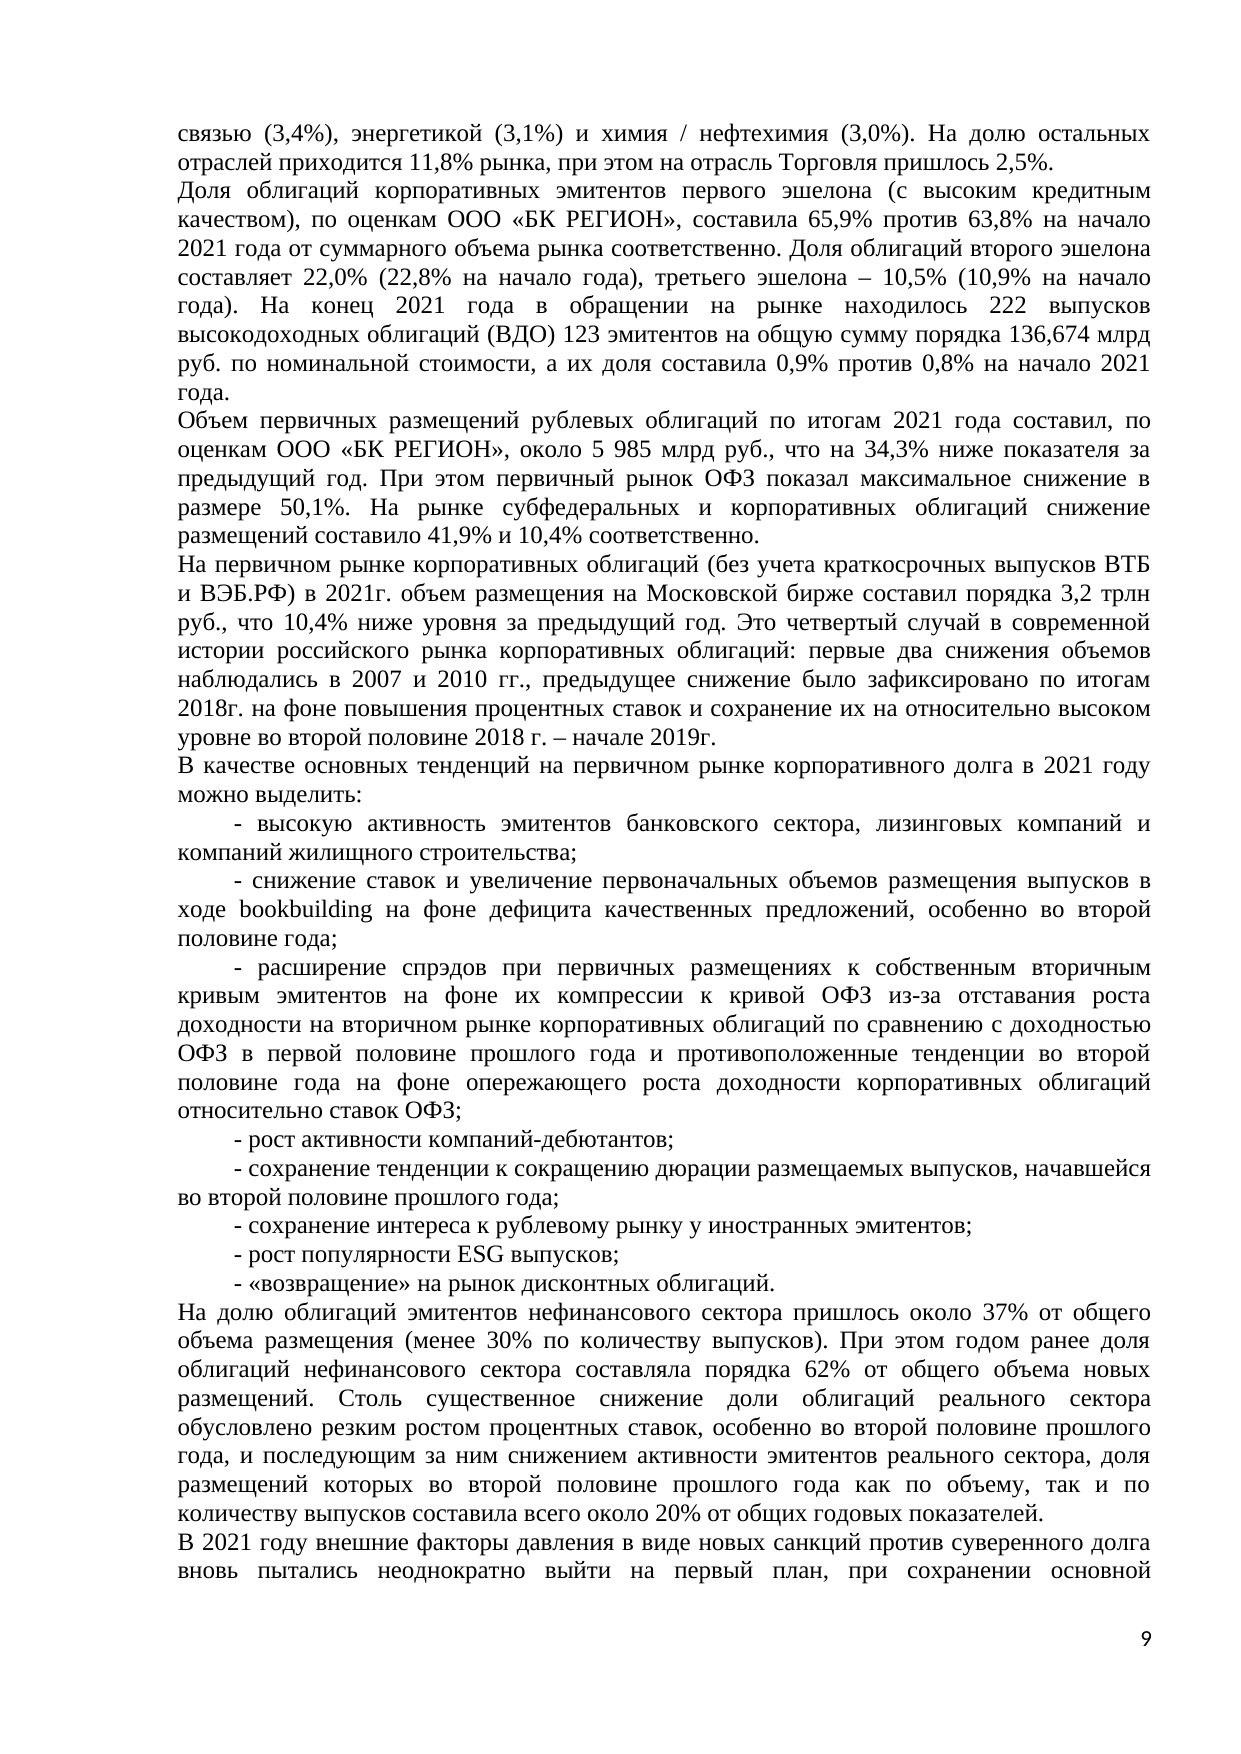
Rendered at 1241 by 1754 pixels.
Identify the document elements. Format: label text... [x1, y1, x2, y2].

text - снижение ставок и увеличение первоначальных объемов размещения выпусков в ходе bookbuilding на фоне дефицита качественных предложений, особенно во второй половине года; [177, 866, 1152, 952]
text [177, 1527, 1152, 1584]
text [177, 118, 1152, 176]
text - рост активности компаний-дебютантов; [177, 1124, 1152, 1153]
text На первичном рынке корпоративных облигаций (без учета краткосрочных выпусков ВТБ и ВЭБ.РФ) в 2021г. объем размещения на Московской бирже составил порядка 3,2 трлн руб., что 10,4% ниже уровня за предыдущий год. Это четвертый случай в современной истории российского рынка корпоративных облигаций: первые два снижения объемов наблюдались в 2007 и 2010 гг., предыдущее снижение было зафиксировано по итогам 2018г. на фоне повышения процентных ставок и сохранение их на относительно высоком уровне во второй половине 2018 г. – начале 2019г. [177, 549, 1152, 751]
text В качестве основных тенденций на первичном рынке корпоративного долга в 2021 году можно выделить: [177, 751, 1152, 808]
text - расширение спрэдов при первичных размещениях к собственным вторичным кривым эмитентов на фоне их компрессии к кривой ОФЗ из-за отставания роста доходности на вторичном рынке корпоративных облигаций по сравнению с доходностью ОФЗ в первой половине прошлого года и противоположенные тенденции во второй половине года на фоне опережающего роста доходности корпоративных облигаций относительно ставок ОФЗ; [177, 952, 1152, 1124]
text - высокую активность эмитентов банковского сектора, лизинговых компаний и компаний жилищного строительства; [177, 808, 1152, 866]
text - рост популярности ESG выпусков; [177, 1239, 1152, 1268]
text Объем первичных размещений рублевых облигаций по итогам 2021 года составил, по оценкам ООО «БК РЕГИОН», около 5 985 млрд руб., что на 34,3% ниже показателя за предыдущий год. При этом первичный рынок ОФЗ показал максимальное снижение в размере 50,1%. На рынке субфедеральных и корпоративных облигаций снижение размещений составило 41,9% и 10,4% соответственно. [177, 406, 1152, 549]
text Доля облигаций корпоративных эмитентов первого эшелона (с высоким кредитным качеством), по оценкам ООО «БК РЕГИОН», составила 65,9% против 63,8% на начало 2021 года от суммарного объема рынка соответственно. Доля облигаций второго эшелона составляет 22,0% (22,8% на начало года), третьего эшелона – 10,5% (10,9% на начало года). На конец 2021 года в обращении на рынке находилось 222 выпусков высокодоходных облигаций (ВДО) 123 эмитентов на общую сумму порядка 136,674 млрд руб. по номинальной стоимости, а их доля составила 0,9% против 0,8% на начало 2021 года. [177, 176, 1152, 406]
text - «возвращение» на рынок дисконтных облигаций. [177, 1268, 1152, 1297]
text - сохранение интереса к рублевому рынку у иностранных эмитентов; [177, 1211, 1152, 1239]
text - сохранение тенденции к сокращению дюрации размещаемых выпусков, начавшейся во второй половине прошлого года; [177, 1153, 1152, 1211]
text На долю облигаций эмитентов нефинансового сектора пришлось около 37% от общего объема размещения (менее 30% по количеству выпусков). При этом годом ранее доля облигаций нефинансового сектора составляла порядка 62% от общего объема новых размещений. Столь существенное снижение доли облигаций реального сектора обусловлено резким ростом процентных ставок, особенно во второй половине прошлого года, и последующим за ним снижением активности эмитентов реального сектора, доля размещений которых во второй половине прошлого года как по объему, так и по количеству выпусков составила всего около 20% от общих годовых показателей. [177, 1297, 1152, 1527]
